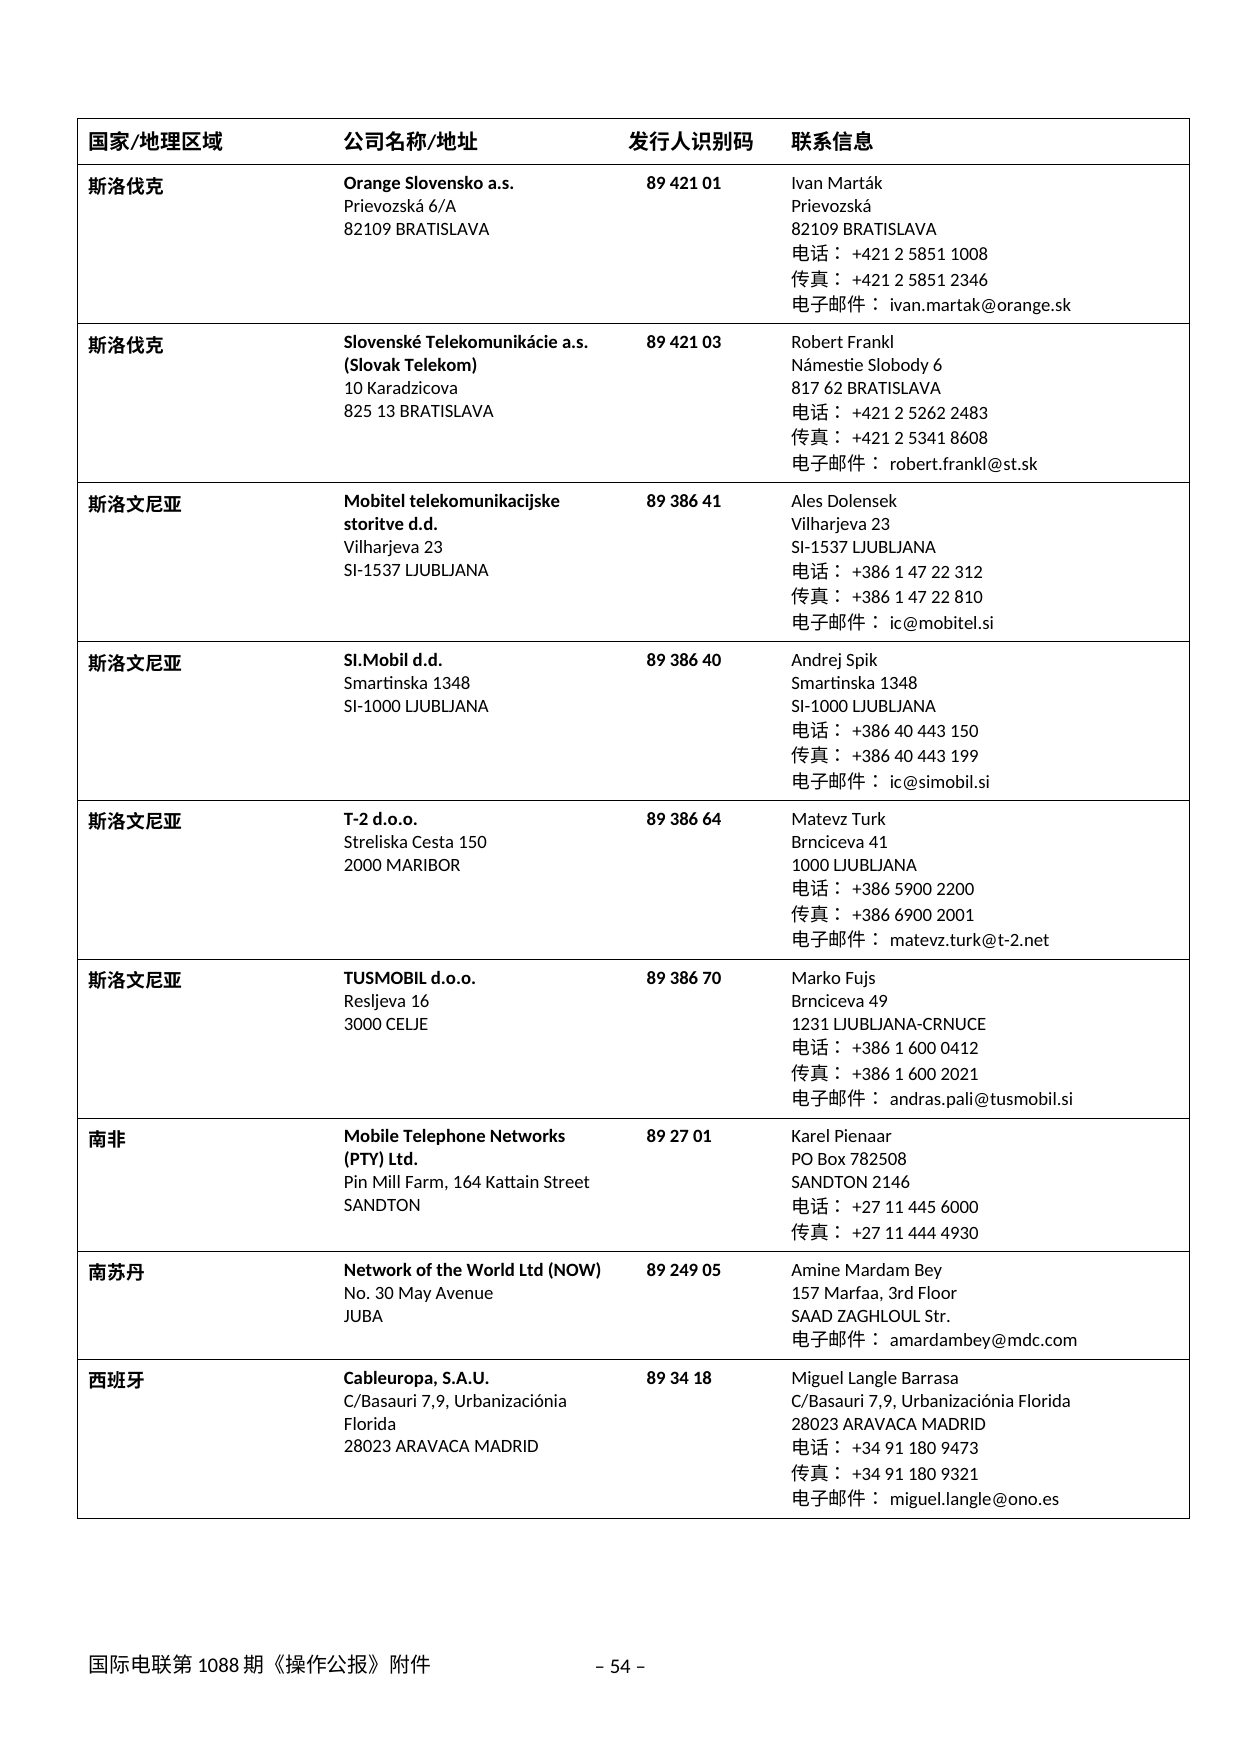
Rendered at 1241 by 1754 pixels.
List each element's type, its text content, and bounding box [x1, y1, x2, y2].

table_header 联系信息 [780, 119, 1189, 164]
table_cell 89 421 01 [618, 165, 780, 323]
table_cell 89 386 40 [618, 642, 780, 800]
table_cell Miguel Langle Barrasa C/Basauri 7,9, Urbanizaciónia Florida 28023 ARAVACA MADRID 电话： +34 91 180 9473 传真： +34 91 180 9321 电子邮件： miguel.langle@ono.es [780, 1360, 1189, 1517]
table_cell 89 249 05 [618, 1252, 780, 1358]
table_cell Network of the World Ltd (NOW) No. 30 May Avenue JUBA [333, 1252, 617, 1358]
table_cell 89 421 03 [618, 324, 780, 482]
table_header 国家/地理区域 [78, 119, 332, 164]
table_cell Mobile Telephone Networks (PTY) Ltd. Pin Mill Farm, 164 Kattain Street SANDTON [333, 1119, 617, 1251]
table_cell Cableuropa, S.A.U. C/Basauri 7,9, Urbanizaciónia Florida 28023 ARAVACA MADRID [333, 1360, 617, 1517]
table_cell Mobitel telekomunikacijske storitve d.d. Vilharjeva 23 SI-1537 LJUBLJANA [333, 483, 617, 641]
table_header 发行人识别码 [618, 119, 780, 164]
table_cell 斯洛伐克 [78, 165, 332, 323]
table_cell Slovenské Telekomunikácie a.s. (Slovak Telekom) 10 Karadzicova 825 13 BRATISLAVA [333, 324, 617, 482]
table_cell T-2 d.o.o. Streliska Cesta 150 2000 MARIBOR [333, 801, 617, 958]
table_cell Ales Dolensek Vilharjeva 23 SI-1537 LJUBLJANA 电话： +386 1 47 22 312 传真： +386 1 47 22 810 电子邮件： ic@mobitel.si [780, 483, 1189, 641]
table_cell 西班牙 [78, 1360, 332, 1517]
table_cell 斯洛文尼亚 [78, 483, 332, 641]
table_cell Orange Slovensko a.s. Prievozská 6/A 82109 BRATISLAVA [333, 165, 617, 323]
table_cell 斯洛文尼亚 [78, 642, 332, 800]
table_cell TUSMOBIL d.o.o. Resljeva 16 3000 CELJE [333, 960, 617, 1117]
table_header 公司名称/地址 [333, 119, 617, 164]
table_cell 南非 [78, 1119, 332, 1251]
table_cell Karel Pienaar PO Box 782508 SANDTON 2146 电话： +27 11 445 6000 传真： +27 11 444 4930 [780, 1119, 1189, 1251]
table_cell 南苏丹 [78, 1252, 332, 1358]
table_cell Amine Mardam Bey 157 Marfaa, 3rd Floor SAAD ZAGHLOUL Str. 电子邮件： amardambey@mdc.com [780, 1252, 1189, 1358]
table_cell Marko Fujs Brnciceva 49 1231 LJUBLJANA-CRNUCE 电话： +386 1 600 0412 传真： +386 1 600 2021 电子邮件： andras.pali@tusmobil.si [780, 960, 1189, 1117]
table_cell 斯洛伐克 [78, 324, 332, 482]
table_cell Andrej Spik Smartinska 1348 SI-1000 LJUBLJANA 电话： +386 40 443 150 传真： +386 40 443 199 电子邮件： ic@simobil.si [780, 642, 1189, 800]
table_cell Ivan Marták Prievozská 82109 BRATISLAVA 电话： +421 2 5851 1008 传真： +421 2 5851 2346 电子邮件： ivan.martak@orange.sk [780, 165, 1189, 323]
table_cell 斯洛文尼亚 [78, 960, 332, 1117]
table_cell 89 34 18 [618, 1360, 780, 1517]
table_cell 斯洛文尼亚 [78, 801, 332, 958]
table_cell Robert Frankl Námestie Slobody 6 817 62 BRATISLAVA 电话： +421 2 5262 2483 传真： +421 2 5341 8608 电子邮件： robert.frankl@st.sk [780, 324, 1189, 482]
table_cell 89 386 70 [618, 960, 780, 1117]
table_cell 89 27 01 [618, 1119, 780, 1251]
table_cell 89 386 41 [618, 483, 780, 641]
table_cell 89 386 64 [618, 801, 780, 958]
table_cell SI.Mobil d.d. Smartinska 1348 SI-1000 LJUBLJANA [333, 642, 617, 800]
table_cell Matevz Turk Brnciceva 41 1000 LJUBLJANA 电话： +386 5900 2200 传真： +386 6900 2001 电子邮件： matevz.turk@t-2.net [780, 801, 1189, 958]
